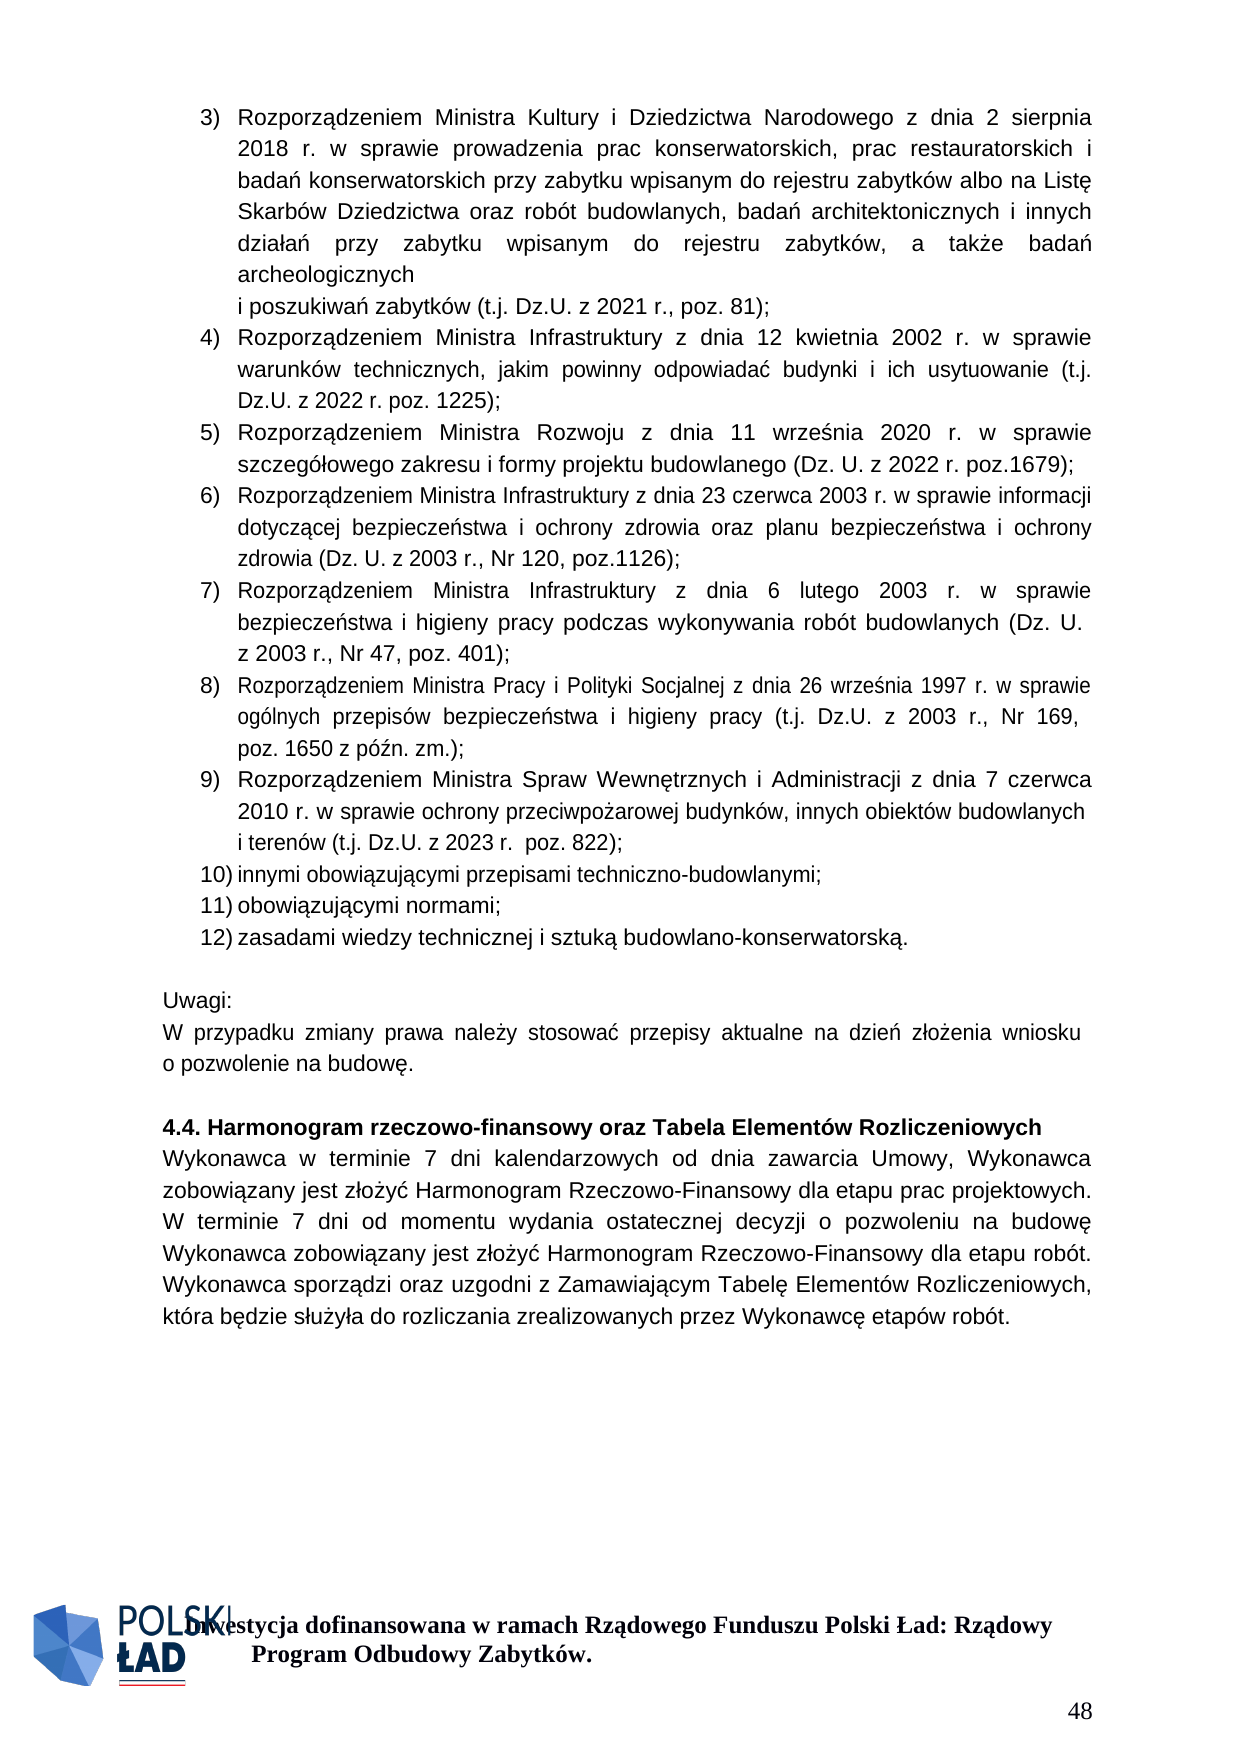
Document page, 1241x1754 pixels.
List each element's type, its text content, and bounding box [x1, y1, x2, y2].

list Rozporządzeniem Ministra Infrastruktury z dnia 12 kwietnia 2002 r. w sprawie warunków technicznych, jakim powinny odpowiadać budynki i ich usytuowanie (t.j. Dz.U. z 2022 r. poz. 1225); [200, 324, 1093, 414]
picture [33, 1604, 231, 1686]
text Uwagi: [162, 987, 1093, 1013]
list Rozporządzeniem Ministra Rozwoju z dnia 11 września 2020 r. w sprawie szczegółowego zakresu i formy projektu budowlanego (Dz. U. z 2022 r. poz.1679); [200, 419, 1093, 477]
list zasadami wiedzy technicznej i sztuką budowlano-konserwatorską. [200, 924, 1093, 950]
list Rozporządzeniem Ministra Infrastruktury z dnia 6 lutego 2003 r. w sprawie bezpieczeństwa i higieny pracy podczas wykonywania robót budowlanych (Dz. U. z 2003 r., Nr 47, poz. 401); [200, 577, 1093, 666]
text W przypadku zmiany prawa należy stosować przepisy aktualne na dzień złożenia wniosku o pozwolenie na budowę. [162, 1019, 1093, 1077]
list Rozporządzeniem Ministra Infrastruktury z dnia 23 czerwca 2003 r. w sprawie informacji dotyczącej bezpieczeństwa i ochrony zdrowia oraz planu bezpieczeństwa i ochrony zdrowia (Dz. U. z 2003 r., Nr 120, poz.1126); [200, 482, 1093, 572]
list Rozporządzeniem Ministra Kultury i Dziedzictwa Narodowego z dnia 2 sierpnia 2018 r. w sprawie prowadzenia prac konserwatorskich, prac restauratorskich i badań konserwatorskich przy zabytku wpisanym do rejestru zabytków albo na Listę Skarbów Dziedzictwa oraz robót budowlanych, badań architektonicznych i innych działań przy zabytku wpisanym do rejestru zabytków, a także badań archeologicznych i poszukiwań zabytków (t.j. Dz.U. z 2021 r., poz. 81); [200, 103, 1093, 319]
text Wykonawca w terminie 7 dni kalendarzowych od dnia zawarcia Umowy, Wykonawca zobowiązany jest złożyć Harmonogram Rzeczowo-Finansowy dla etapu prac projektowych. W terminie 7 dni od momentu wydania ostatecznej decyzji o pozwoleniu na budowę Wykonawca zobowiązany jest złożyć Harmonogram Rzeczowo-Finansowy dla etapu robót. Wykonawca sporządzi oraz uzgodni z Zamawiającym Tabelę Elementów Rozliczeniowych, która będzie służyła do rozliczania zrealizowanych przez Wykonawcę etapów robót. [162, 1145, 1093, 1329]
list Rozporządzeniem Ministra Spraw Wewnętrznych i Administracji z dnia 7 czerwca 2010 r. w sprawie ochrony przeciwpożarowej budynków, innych obiektów budowlanych i terenów (t.j. Dz.U. z 2023 r. poz. 822); [200, 766, 1093, 856]
text 4.4. Harmonogram rzeczowo-finansowy oraz Tabela Elementów Rozliczeniowych [162, 1113, 1093, 1140]
list Rozporządzeniem Ministra Pracy i Polityki Socjalnej z dnia 26 września 1997 r. w sprawie ogólnych przepisów bezpieczeństwa i higieny pracy (t.j. Dz.U. z 2003 r., Nr 169, poz. 1650 z późn. zm.); [200, 672, 1093, 761]
list innymi obowiązującymi przepisami techniczno-budowlanymi; [200, 861, 1093, 887]
list obowiązującymi normami; [200, 892, 1093, 919]
